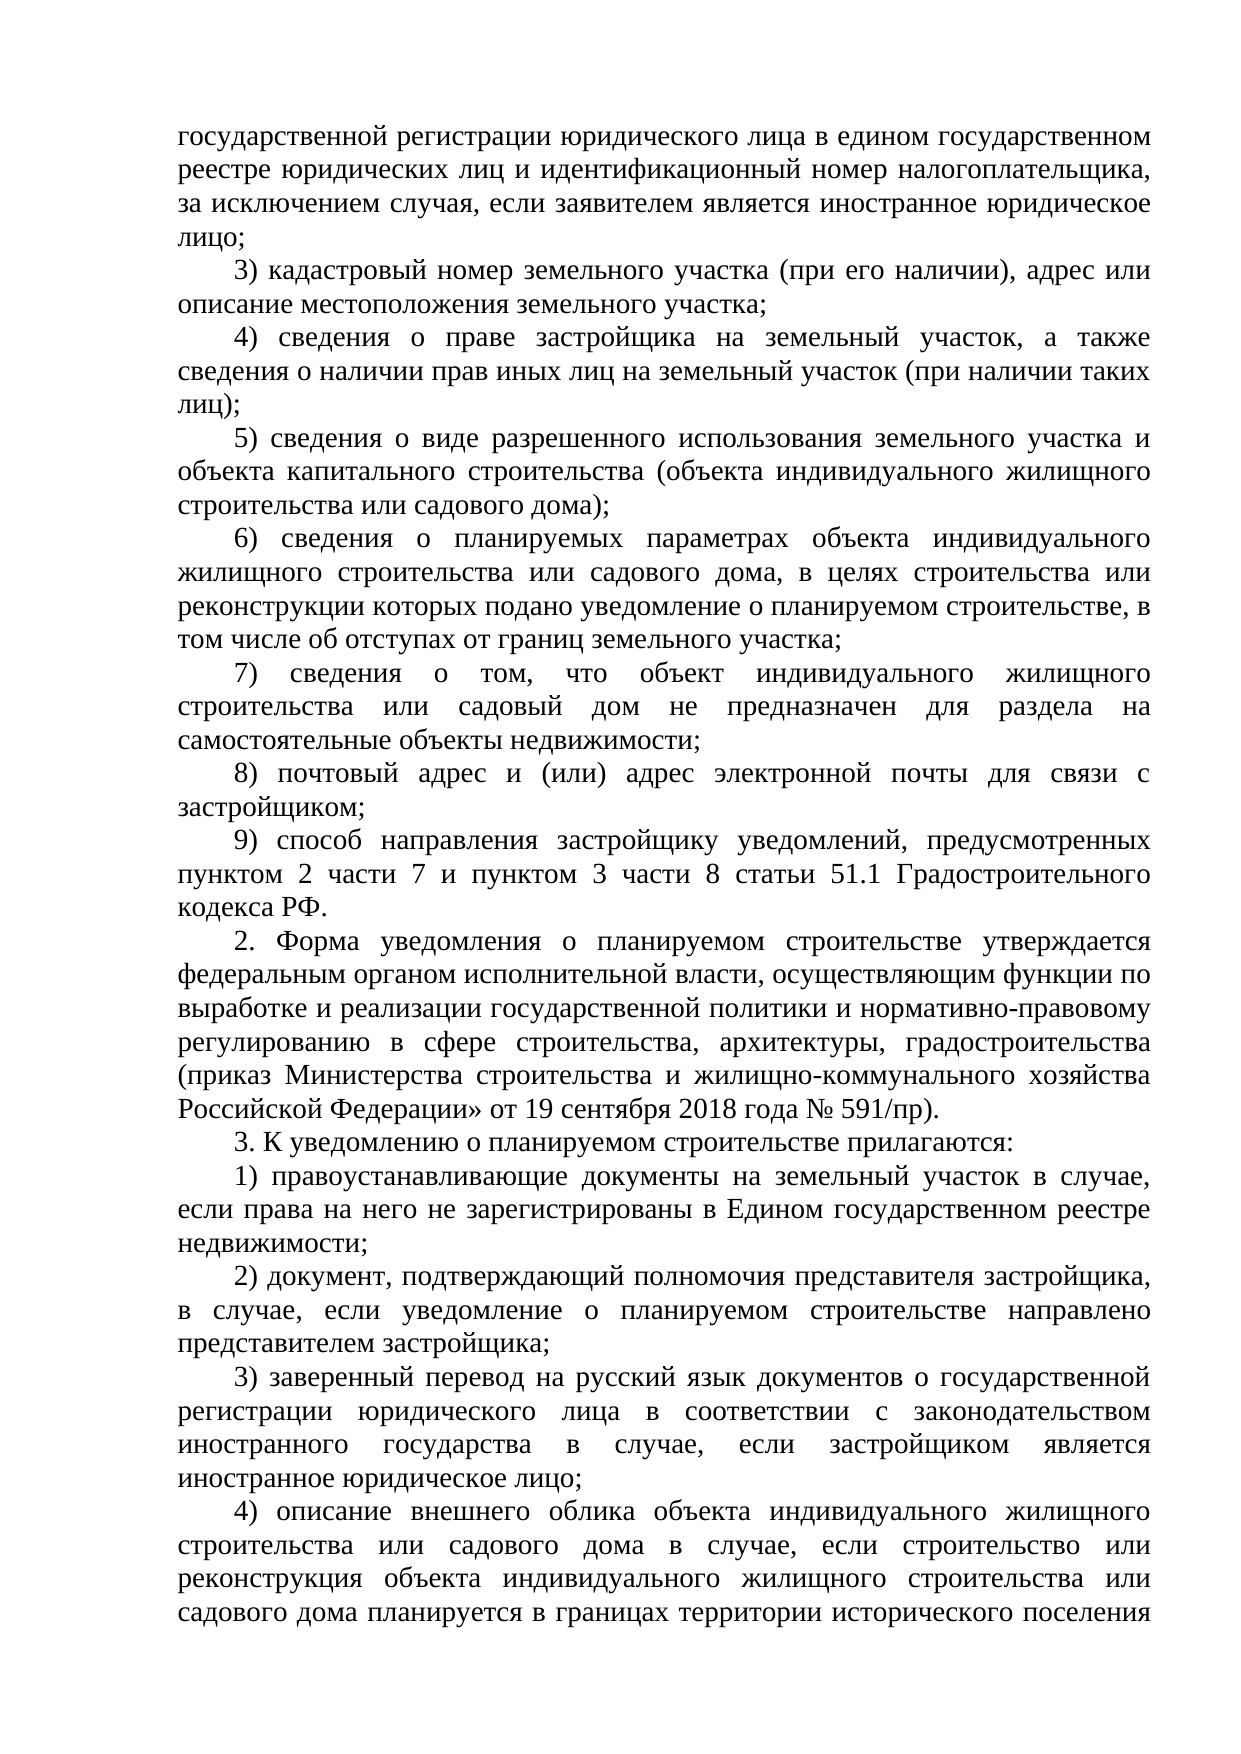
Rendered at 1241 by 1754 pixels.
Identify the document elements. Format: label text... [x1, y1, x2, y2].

text 7) сведения о том, что объект индивидуального жилищного строительства или садовый дом не предназначен для раздела на самостоятельные объекты недвижимости; [177, 655, 1152, 755]
text 3) кадастровый номер земельного участка (при его наличии), адрес или описание местоположения земельного участка; [177, 252, 1152, 319]
text 3) заверенный перевод на русский язык документов о государственной регистрации юридического лица в соответствии с законодательством иностранного государства в случае, если застройщиком является иностранное юридическое лицо; [177, 1359, 1152, 1493]
text 8) почтовый адрес и (или) адрес электронной почты для связи с застройщиком; [177, 755, 1152, 822]
text 4) сведения о праве застройщика на земельный участок, а также сведения о наличии прав иных лиц на земельный участок (при наличии таких лиц); [177, 319, 1152, 420]
text 9) способ направления застройщику уведомлений, предусмотренных пунктом 2 части 7 и пунктом 3 части 8 статьи 51.1 Градостроительного кодекса РФ. [177, 822, 1152, 923]
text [177, 1493, 1152, 1627]
text 6) сведения о планируемых параметрах объекта индивидуального жилищного строительства или садового дома, в целях строительства или реконструкции которых подано уведомление о планируемом строительстве, в том числе об отступах от границ земельного участка; [177, 521, 1152, 655]
text 2. Форма уведомления о планируемом строительстве утверждается федеральным органом исполнительной власти, осуществляющим функции по выработке и реализации государственной политики и нормативно-правовому регулированию в сфере строительства, архитектуры, градостроительства (приказ Министерства строительства и жилищно-коммунального хозяйства Российской Федерации» от 19 сентября 2018 года № 591/пр). [177, 923, 1152, 1124]
text 5) сведения о виде разрешенного использования земельного участка и объекта капитального строительства (объекта индивидуального жилищного строительства или садового дома); [177, 420, 1152, 521]
text 2) документ, подтверждающий полномочия представителя застройщика, в случае, если уведомление о планируемом строительстве направлено представителем застройщика; [177, 1258, 1152, 1359]
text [177, 118, 1152, 252]
text 1) правоустанавливающие документы на земельный участок в случае, если права на него не зарегистрированы в Едином государственном реестре недвижимости; [177, 1158, 1152, 1258]
text 3. К уведомлению о планируемом строительстве прилагаются: [177, 1124, 1152, 1158]
